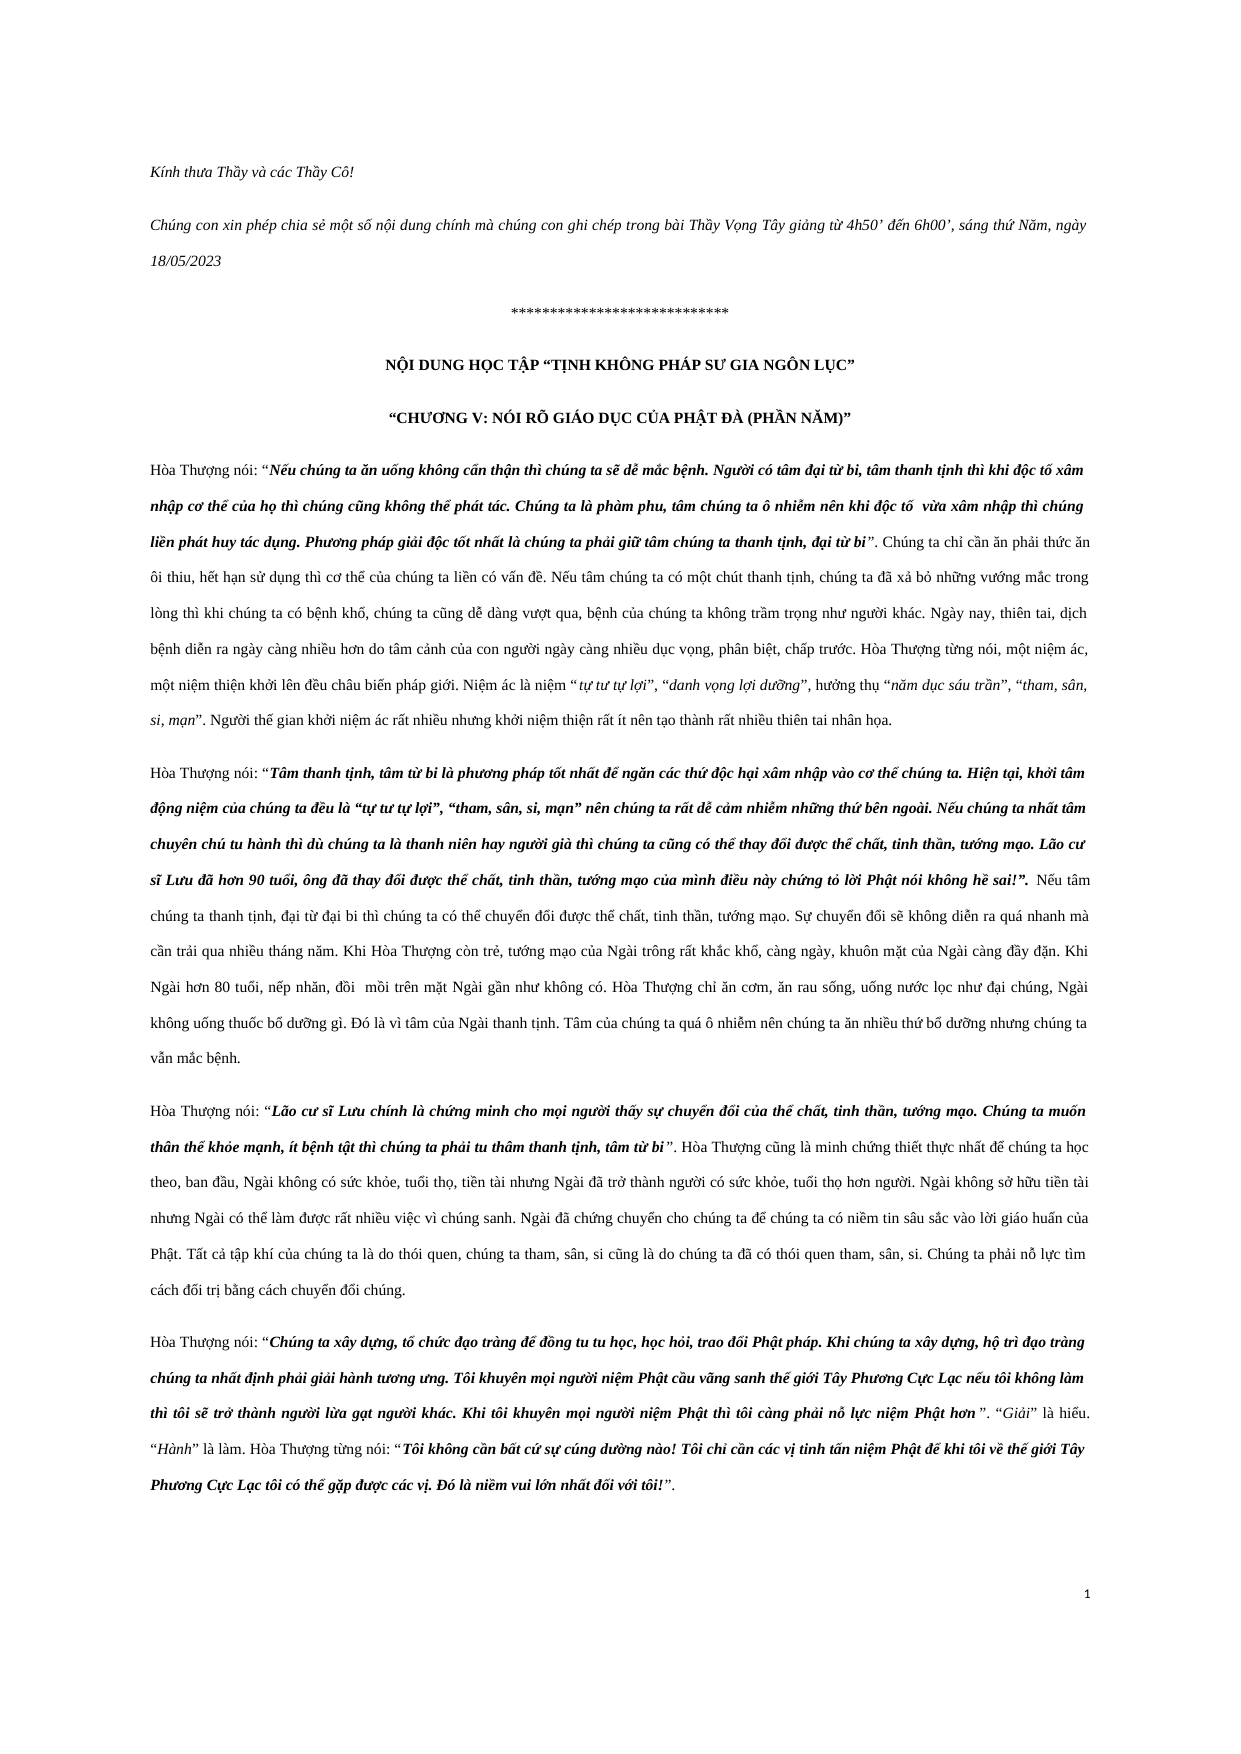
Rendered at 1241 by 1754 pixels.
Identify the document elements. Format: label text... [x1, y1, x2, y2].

text **************************** [150, 291, 1090, 322]
text NỘI DUNG HỌC TẬP “TỊNH KHÔNG PHÁP SƯ GIA NGÔN LỤC” [150, 343, 1090, 374]
text Hòa Thượng nói: “Chúng ta xây dựng, tổ chức đạo tràng để đồng tu tu học, học hỏi, trao đổi Phật pháp. Khi chúng ta xây dựng, hộ trì đạo tràng chúng ta nhất định phải giải hành tương ưng. Tôi khuyên mọi người niệm Phật cầu vãng sanh thế giới Tây Phương Cực Lạc nếu tôi không làm thì tôi sẽ trở thành người lừa gạt người khác. Khi tôi khuyên mọi người niệm Phật thì tôi càng phải nỗ lực niệm Phật hơn”. “Giải” là hiểu. “Hành” là làm. Hòa Thượng từng nói: “Tôi không cần bất cứ sự cúng dường nào! Tôi chỉ cần các vị tinh tấn niệm Phật để khi tôi về thế giới Tây Phương Cực Lạc tôi có thể gặp được các vị. Đó là niềm vui lớn nhất đối với tôi!”. [150, 1319, 1090, 1493]
text Hòa Thượng nói: “Lão cư sĩ Lưu chính là chứng minh cho mọi người thấy sự chuyển đổi của thể chất, tinh thần, tướng mạo. Chúng ta muốn thân thể khỏe mạnh, ít bệnh tật thì chúng ta phải tu thâm thanh tịnh, tâm từ bi”. Hòa Thượng cũng là minh chứng thiết thực nhất để chúng ta học theo, ban đầu, Ngài không có sức khỏe, tuổi thọ, tiền tài nhưng Ngài đã trở thành người có sức khỏe, tuổi thọ hơn người. Ngài không sở hữu tiền tài nhưng Ngài có thể làm được rất nhiều việc vì chúng sanh. Ngài đã chứng chuyển cho chúng ta để chúng ta có niềm tin sâu sắc vào lời giáo huấn của Phật. Tất cả tập khí của chúng ta là do thói quen, chúng ta tham, sân, si cũng là do chúng ta đã có thói quen tham, sân, si. Chúng ta phải nỗ lực tìm cách đối trị bằng cách chuyển đổi chúng. [150, 1088, 1090, 1298]
text Hòa Thượng nói: “Nếu chúng ta ăn uống không cẩn thận thì chúng ta sẽ dễ mắc bệnh. Người có tâm đại từ bi, tâm thanh tịnh thì khi độc tố xâm nhập cơ thể của họ thì chúng cũng không thể phát tác. Chúng ta là phàm phu, tâm chúng ta ô nhiễm nên khi độc tố vừa xâm nhập thì chúng liền phát huy tác dụng. Phương pháp giải độc tốt nhất là chúng ta phải giữ tâm chúng ta thanh tịnh, đại từ bi”. Chúng ta chỉ cần ăn phải thức ăn ôi thiu, hết hạn sử dụng thì cơ thể của chúng ta liền có vấn đề. Nếu tâm chúng ta có một chút thanh tịnh, chúng ta đã xả bỏ những vướng mắc trong lòng thì khi chúng ta có bệnh khổ, chúng ta cũng dễ dàng vượt qua, bệnh của chúng ta không trầm trọng như người khác. Ngày nay, thiên tai, dịch bệnh diễn ra ngày càng nhiều hơn do tâm cảnh của con người ngày càng nhiều dục vọng, phân biệt, chấp trước. Hòa Thượng từng nói, một niệm ác, một niệm thiện khởi lên đều châu biến pháp giới. Niệm ác là niệm “tự tư tự lợi”, “danh vọng lợi dưỡng”, hưởng thụ “năm dục sáu trần”, “tham, sân, si, mạn”. Người thế gian khởi niệm ác rất nhiều nhưng khởi niệm thiện rất ít nên tạo thành rất nhiều thiên tai nhân họa. [150, 448, 1090, 729]
text “CHƯƠNG V: NÓI RÕ GIÁO DỤC CỦA PHẬT ĐÀ (PHẦN NĂM)” [150, 395, 1090, 426]
text Hòa Thượng nói: “Tâm thanh tịnh, tâm từ bi là phương pháp tốt nhất để ngăn các thứ độc hại xâm nhập vào cơ thể chúng ta. Hiện tại, khởi tâm động niệm của chúng ta đều là “tự tư tự lợi”, “tham, sân, si, mạn” nên chúng ta rất dễ cảm nhiễm những thứ bên ngoài. Nếu chúng ta nhất tâm chuyên chú tu hành thì dù chúng ta là thanh niên hay người già thì chúng ta cũng có thể thay đổi được thể chất, tinh thần, tướng mạo. Lão cư sĩ Lưu đã hơn 90 tuổi, ông đã thay đổi được thể chất, tinh thần, tướng mạo của mình điều này chứng tỏ lời Phật nói không hề sai!”. Nếu tâm chúng ta thanh tịnh, đại từ đại bi thì chúng ta có thể chuyển đổi được thể chất, tinh thần, tướng mạo. Sự chuyển đổi sẽ không diễn ra quá nhanh mà cần trải qua nhiều tháng năm. Khi Hòa Thượng còn trẻ, tướng mạo của Ngài trông rất khắc khổ, càng ngày, khuôn mặt của Ngài càng đầy đặn. Khi Ngài hơn 80 tuổi, nếp nhăn, đồi mồi trên mặt Ngài gần như không có. Hòa Thượng chỉ ăn cơm, ăn rau sống, uống nước lọc như đại chúng, Ngài không uống thuốc bổ dưỡng gì. Đó là vì tâm của Ngài thanh tịnh. Tâm của chúng ta quá ô nhiễm nên chúng ta ăn nhiều thứ bổ dưỡng nhưng chúng ta vẫn mắc bệnh. [150, 750, 1090, 1067]
text Chúng con xin phép chia sẻ một số nội dung chính mà chúng con ghi chép trong bài Thầy Vọng Tây giảng từ 4h50’ đến 6h00’, sáng thứ Năm, ngày 18/05/2023 [150, 202, 1090, 269]
text Kính thưa Thầy và các Thầy Cô! [150, 150, 1090, 181]
